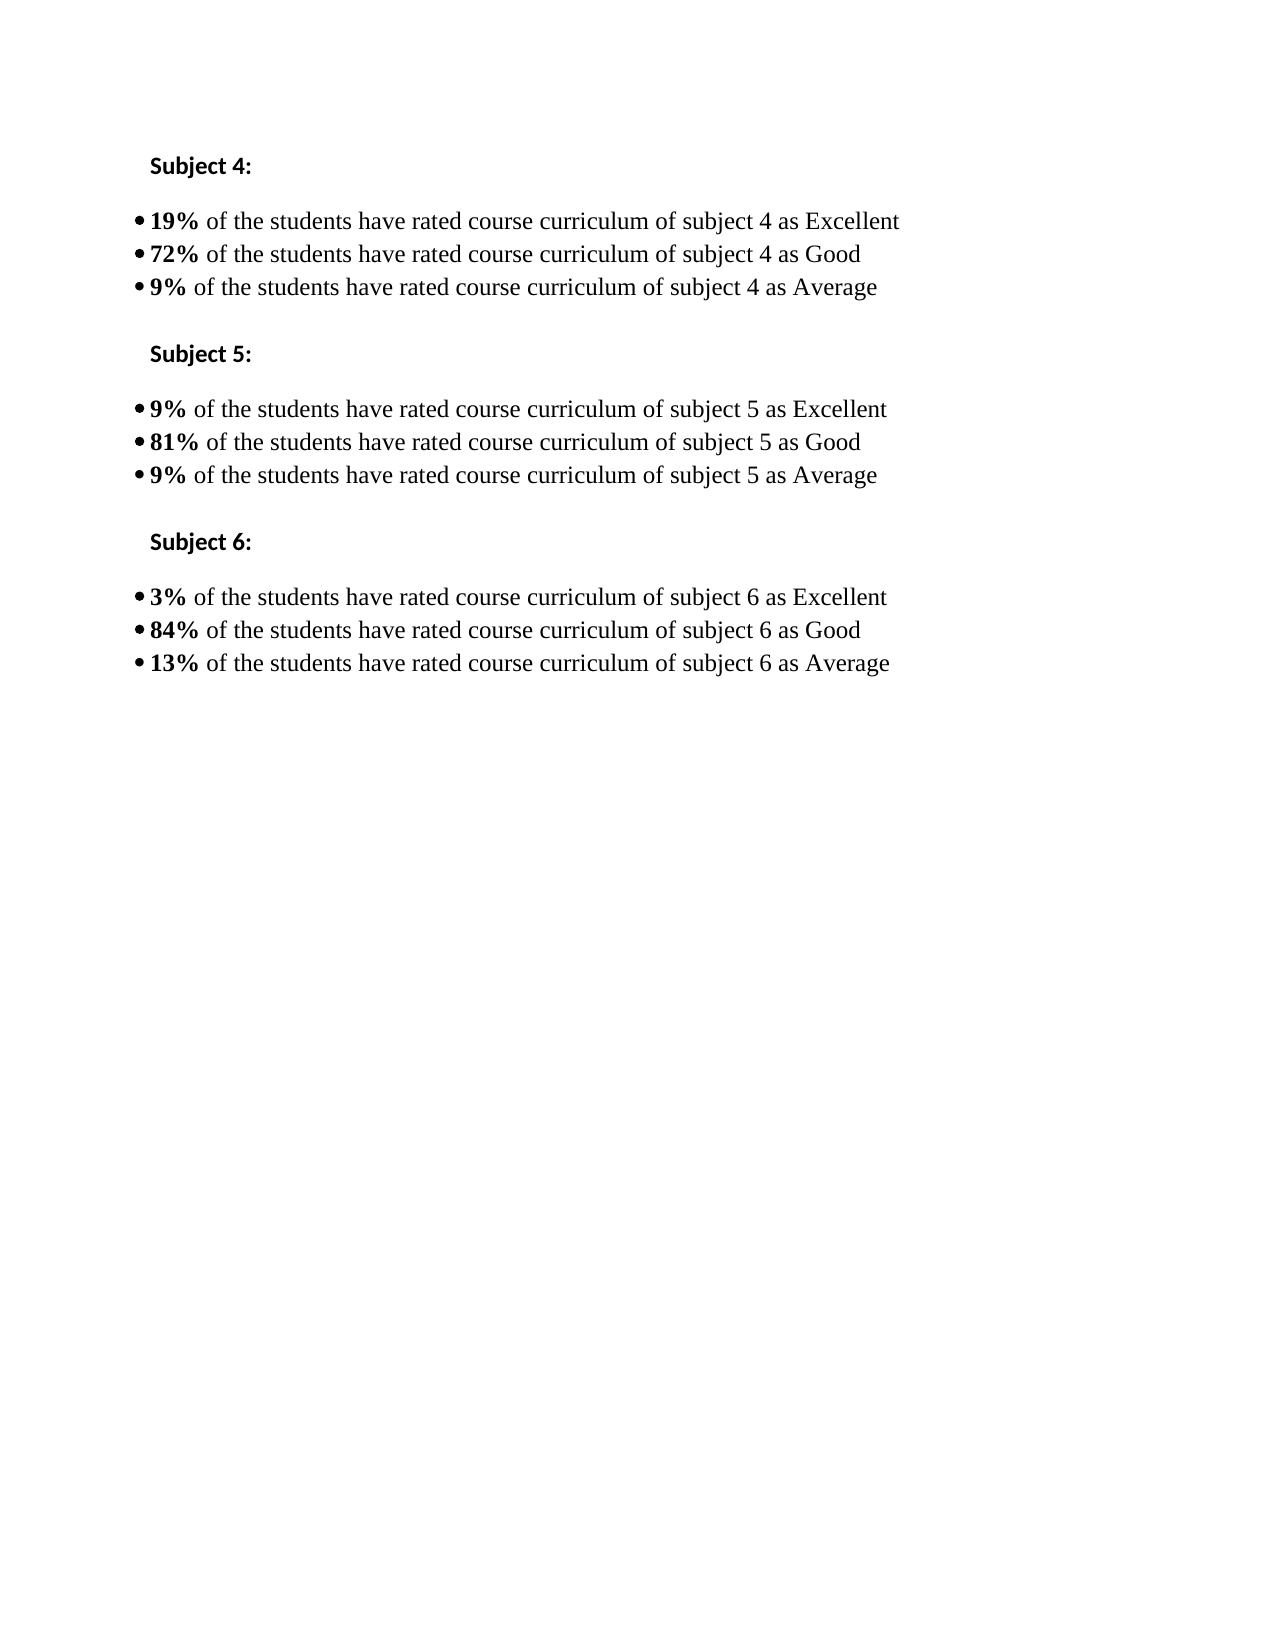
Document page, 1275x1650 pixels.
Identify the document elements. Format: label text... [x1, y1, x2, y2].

list 9% of the students have rated course curriculum of subject 5 as Average [135, 460, 1125, 488]
list 72% of the students have rated course curriculum of subject 4 as Good [135, 239, 1125, 268]
list 13% of the students have rated course curriculum of subject 6 as Average [135, 648, 1125, 676]
list 9% of the students have rated course curriculum of subject 5 as Excellent [135, 394, 1125, 422]
text Subject 4: [150, 150, 1125, 181]
list 81% of the students have rated course curriculum of subject 5 as Good [135, 427, 1125, 456]
list 84% of the students have rated course curriculum of subject 6 as Good [135, 615, 1125, 643]
list 3% of the students have rated course curriculum of subject 6 as Excellent [135, 582, 1125, 610]
list 19% of the students have rated course curriculum of subject 4 as Excellent [135, 206, 1125, 234]
list 9% of the students have rated course curriculum of subject 4 as Average [135, 272, 1125, 301]
text Subject 6: [150, 526, 1125, 556]
text Subject 5: [150, 338, 1125, 368]
